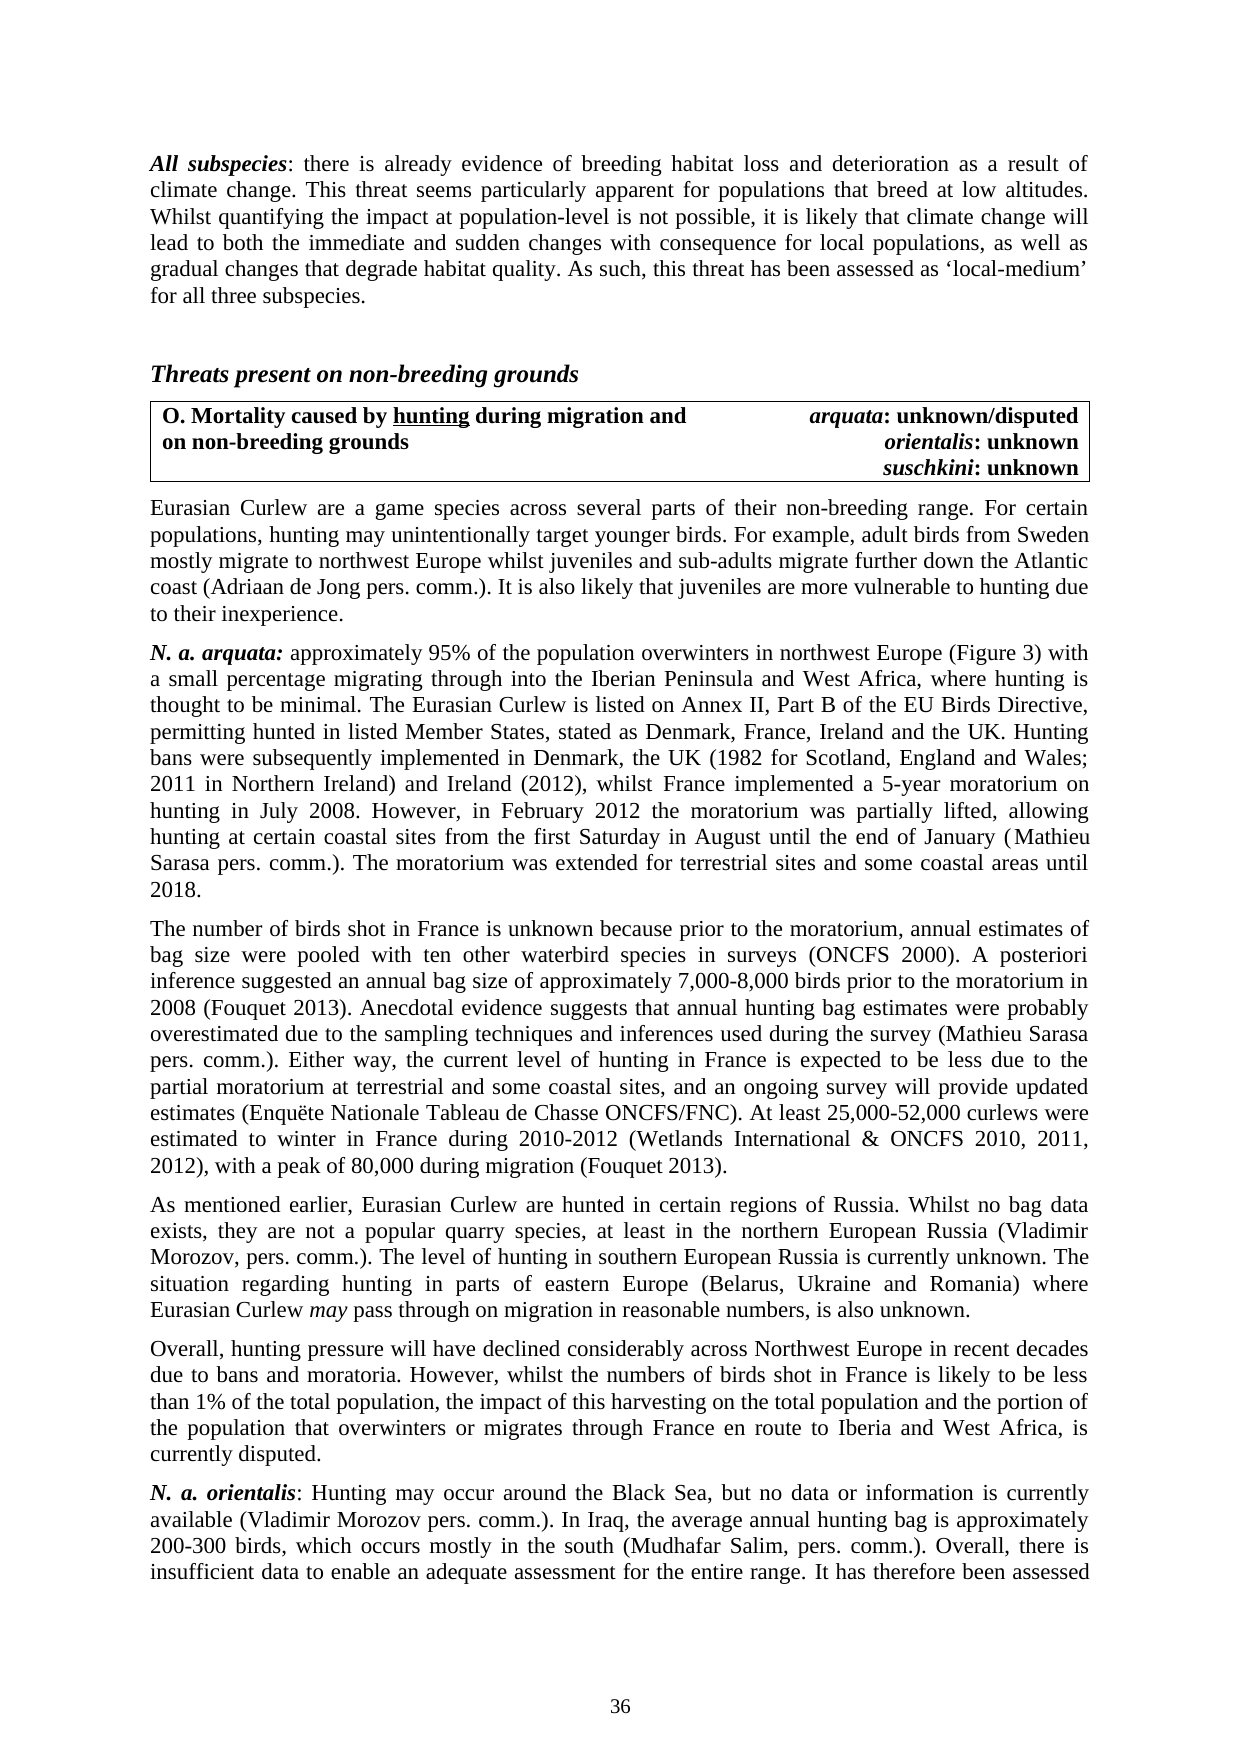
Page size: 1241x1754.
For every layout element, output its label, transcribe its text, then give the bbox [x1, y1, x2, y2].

text Threats present on non-breeding grounds [150, 359, 1090, 388]
table_header O. Mortality caused by hunting during migration and on non-breeding grounds [151, 402, 720, 481]
table_header arquata: unknown/disputed orientalis: unknown suschkini: unknown [720, 402, 1089, 481]
text All subspecies: there is already evidence of breeding habitat loss and deterioration as a result of climate change. This threat seems particularly apparent for populations that breed at low altitudes. Whilst quantifying the impact at population-level is not possible, it is likely that climate change will lead to both the immediate and sudden changes with consequence for local populations, as well as gradual changes that degrade habitat quality. As such, this threat has been assessed as ‘local-medium’ for all three subspecies. [150, 150, 1090, 308]
text Overall, hunting pressure will have declined considerably across Northwest Europe in recent decades due to bans and moratoria. However, whilst the numbers of birds shot in France is likely to be less than 1% of the total population, the impact of this harvesting on the total population and the portion of the population that overwinters or migrates through France en route to Iberia and West Africa, is currently disputed. [150, 1335, 1090, 1467]
text As mentioned earlier, Eurasian Curlew are hunted in certain regions of Russia. Whilst no bag data exists, they are not a popular quarry species, at least in the northern European Russia (Vladimir Morozov, pers. comm.). The level of hunting in southern European Russia is currently unknown. The situation regarding hunting in parts of eastern Europe (Belarus, Ukraine and Romania) where Eurasian Curlew may pass through on migration in reasonable numbers, is also unknown. [150, 1191, 1090, 1322]
text The number of birds shot in France is unknown because prior to the moratorium, annual estimates of bag size were pooled with ten other waterbird species in surveys (ONCFS 2000). A posteriori inference suggested an annual bag size of approximately 7,000-8,000 birds prior to the moratorium in 2008 (Fouquet 2013). Anecdotal evidence suggests that annual hunting bag estimates were probably overestimated due to the sampling techniques and inferences used during the survey (Mathieu Sarasa pers. comm.). Either way, the current level of hunting in France is expected to be less due to the partial moratorium at terrestrial and some coastal sites, and an ongoing survey will provide updated estimates (Enquëte Nationale Tableau de Chasse ONCFS/FNC). At least 25,000-52,000 curlews were estimated to winter in France during 2010-2012 (Wetlands International & ONCFS 2010, 2011, 2012), with a peak of 80,000 during migration (Fouquet 2013). [150, 915, 1090, 1178]
text N. a. arquata: approximately 95% of the population overwinters in northwest Europe (Figure 3) with a small percentage migrating through into the Iberian Peninsula and West Africa, where hunting is thought to be minimal. The Eurasian Curlew is listed on Annex II, Part B of the EU Birds Directive, permitting hunted in listed Member States, stated as Denmark, France, Ireland and the UK. Hunting bans were subsequently implemented in Denmark, the UK (1982 for Scotland, England and Wales; 2011 in Northern Ireland) and Ireland (2012), whilst France implemented a 5-year moratorium on hunting in July 2008. However, in February 2012 the moratorium was partially lifted, allowing hunting at certain coastal sites from the first Saturday in August until the end of January (Mathieu Sarasa pers. comm.). The moratorium was extended for terrestrial sites and some coastal areas until 2018. [150, 639, 1090, 902]
text Eurasian Curlew are a game species across several parts of their non-breeding range. For certain populations, hunting may unintentionally target younger birds. For example, adult birds from Sweden mostly migrate to northwest Europe whilst juveniles and sub-adults migrate further down the Atlantic coast (Adriaan de Jong pers. comm.). It is also likely that juveniles are more vulnerable to hunting due to their inexperience. [150, 494, 1090, 626]
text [150, 1479, 1090, 1585]
